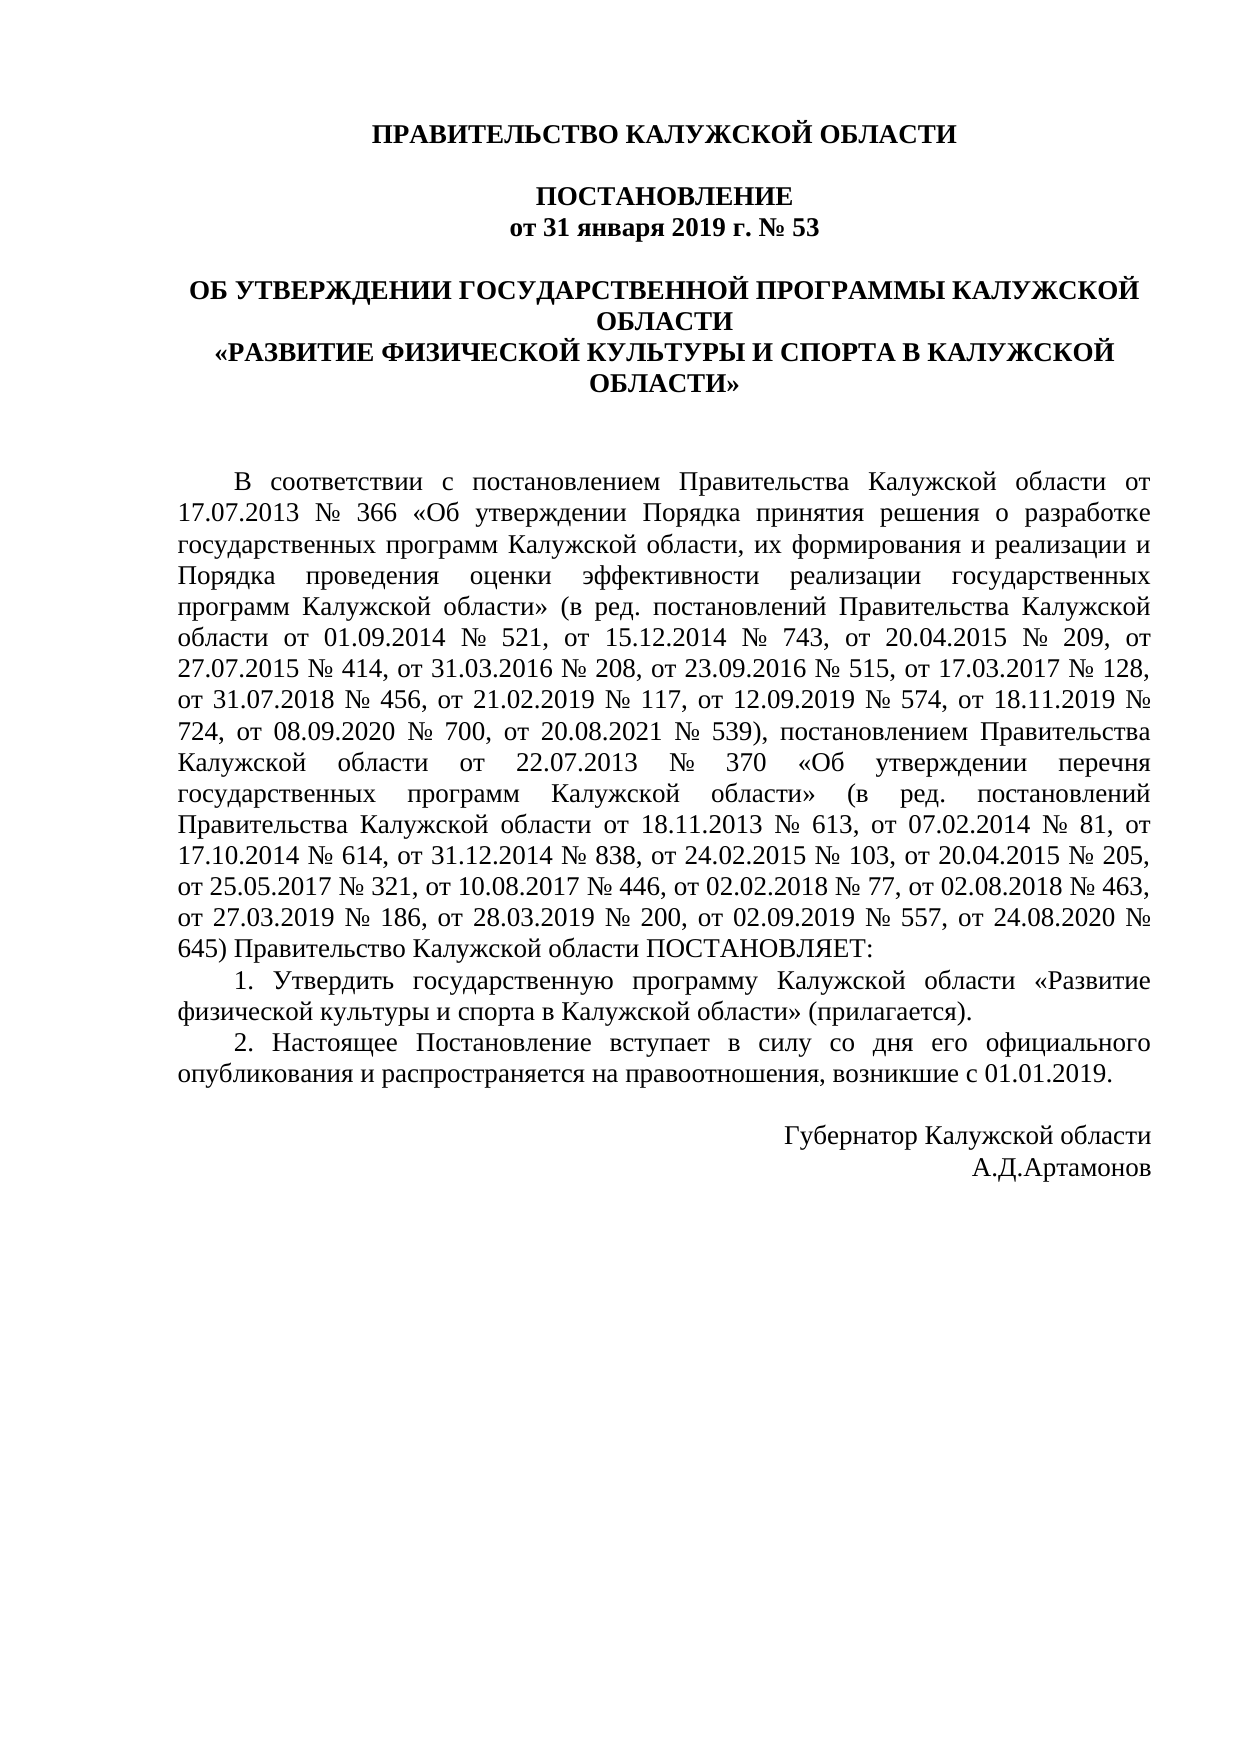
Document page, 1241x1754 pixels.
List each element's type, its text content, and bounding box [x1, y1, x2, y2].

title «РАЗВИТИЕ ФИЗИЧЕСКОЙ КУЛЬТУРЫ И СПОРТА В КАЛУЖСКОЙ ОБЛАСТИ» [177, 336, 1152, 398]
text 2. Настоящее Постановление вступает в силу со дня его официального опубликования и распространяется на правоотношения, возникшие с 01.01.2019. [177, 1026, 1152, 1088]
title ОБ УТВЕРЖДЕНИИ ГОСУДАРСТВЕННОЙ ПРОГРАММЫ КАЛУЖСКОЙ ОБЛАСТИ [177, 274, 1152, 336]
title ПРАВИТЕЛЬСТВО КАЛУЖСКОЙ ОБЛАСТИ [177, 118, 1152, 149]
title от 31 января 2019 г. № 53 [177, 212, 1152, 243]
text Губернатор Калужской области [177, 1119, 1152, 1151]
text 1. Утвердить государственную программу Калужской области «Развитие физической культуры и спорта в Калужской области» (прилагается). [177, 964, 1152, 1026]
text А.Д.Артамонов [177, 1151, 1152, 1182]
text В соответствии с постановлением Правительства Калужской области от 17.07.2013 № 366 «Об утверждении Порядка принятия решения о разработке государственных программ Калужской области, их формирования и реализации и Порядка проведения оценки эффективности реализации государственных программ Калужской области» (в ред. постановлений Правительства Калужской области от 01.09.2014 № 521, от 15.12.2014 № 743, от 20.04.2015 № 209, от 27.07.2015 № 414, от 31.03.2016 № 208, от 23.09.2016 № 515, от 17.03.2017 № 128, от 31.07.2018 № 456, от 21.02.2019 № 117, от 12.09.2019 № 574, от 18.11.2019 № 724, от 08.09.2020 № 700, от 20.08.2021 № 539), постановлением Правительства Калужской области от 22.07.2013 № 370 «Об утверждении перечня государственных программ Калужской области» (в ред. постановлений Правительства Калужской области от 18.11.2013 № 613, от 07.02.2014 № 81, от 17.10.2014 № 614, от 31.12.2014 № 838, от 24.02.2015 № 103, от 20.04.2015 № 205, от 25.05.2017 № 321, от 10.08.2017 № 446, от 02.02.2018 № 77, от 02.08.2018 № 463, от 27.03.2019 № 186, от 28.03.2019 № 200, от 02.09.2019 № 557, от 24.08.2020 № 645) Правительство Калужской области ПОСТАНОВЛЯЕТ: [177, 465, 1152, 964]
title ПОСТАНОВЛЕНИЕ [177, 180, 1152, 212]
